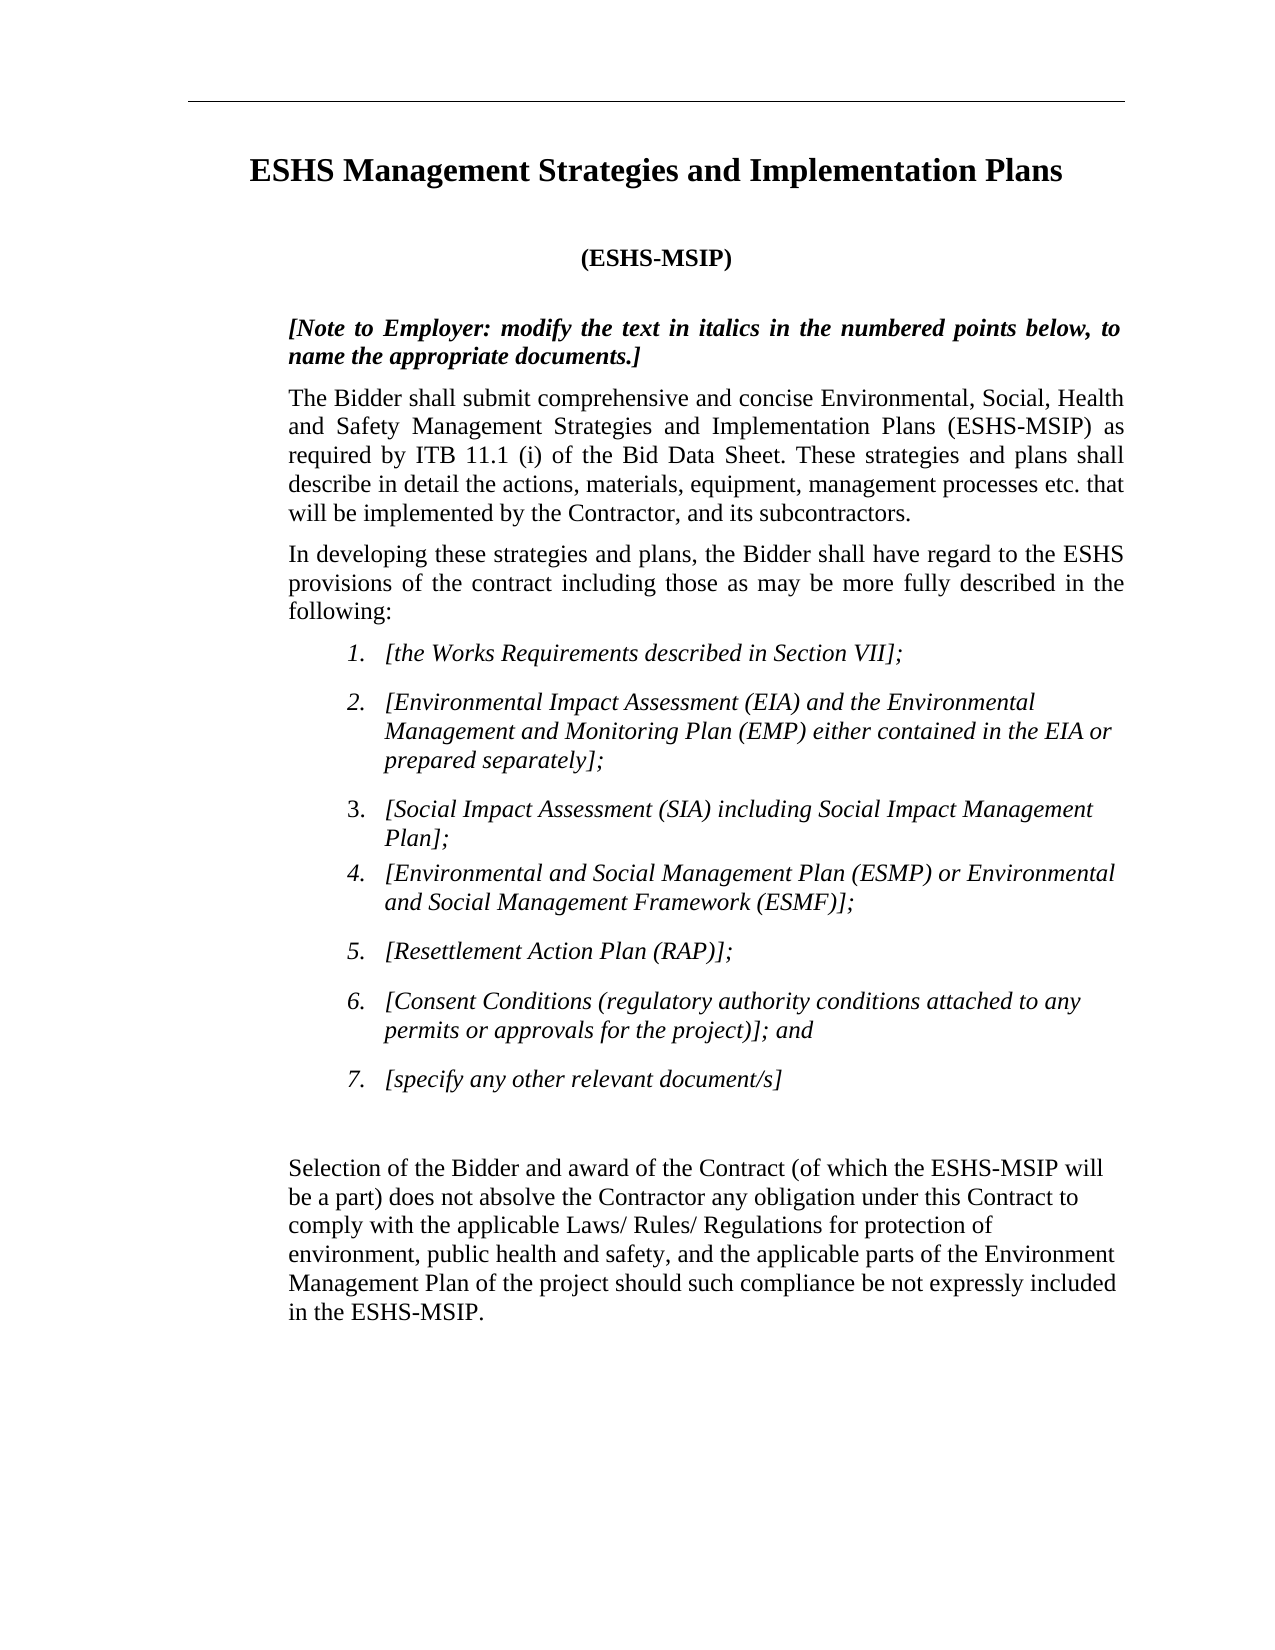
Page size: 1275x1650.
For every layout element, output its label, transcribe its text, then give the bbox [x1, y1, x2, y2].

subtitle [Environmental Impact Assessment (EIA) and the Environmental Management and Monitoring Plan (EMP) either contained in the EIA or prepared separately]; [347, 687, 1123, 773]
subtitle In developing these strategies and plans, the Bidder shall have regard to the ESHS provisions of the contract including those as may be more fully described in the following: [288, 539, 1125, 625]
text 3. [Social Impact Assessment (SIA) including Social Impact Management Plan]; [347, 794, 1125, 852]
subtitle [Note to Employer: modify the text in italics in the numbered points below, to name the appropriate documents.] [288, 313, 1125, 370]
subtitle [Resettlement Action Plan (RAP)]; [347, 936, 1123, 965]
subtitle [specify any other relevant document/s] [347, 1064, 1123, 1093]
subtitle [the Works Requirements described in Section VII]; [347, 638, 1123, 666]
subtitle [Consent Conditions (regulatory authority conditions attached to any permits or approvals for the project)]; and [347, 986, 1123, 1043]
subtitle ESHS Management Strategies and Implementation Plans [187, 150, 1125, 188]
subtitle (ESHS-MSIP) [187, 243, 1125, 271]
text Selection of the Bidder and award of the Contract (of which the ESHS-MSIP will be a part) does not absolve the Contractor any obligation under this Contract to comply with the applicable Laws/ Rules/ Regulations for protection of environment, public health and safety, and the applicable parts of the Environment Management Plan of the project should such compliance be not expressly included in the ESHS-MSIP. [288, 1153, 1125, 1325]
subtitle The Bidder shall submit comprehensive and concise Environmental, Social, Health and Safety Management Strategies and Implementation Plans (ESHS-MSIP) as required by ITB 11.1 (i) of the Bid Data Sheet. These strategies and plans shall describe in detail the actions, materials, equipment, management processes etc. that will be implemented by the Contractor, and its subcontractors. [288, 383, 1125, 526]
subtitle [Environmental and Social Management Plan (ESMP) or Environmental and Social Management Framework (ESMF)]; [347, 858, 1123, 916]
